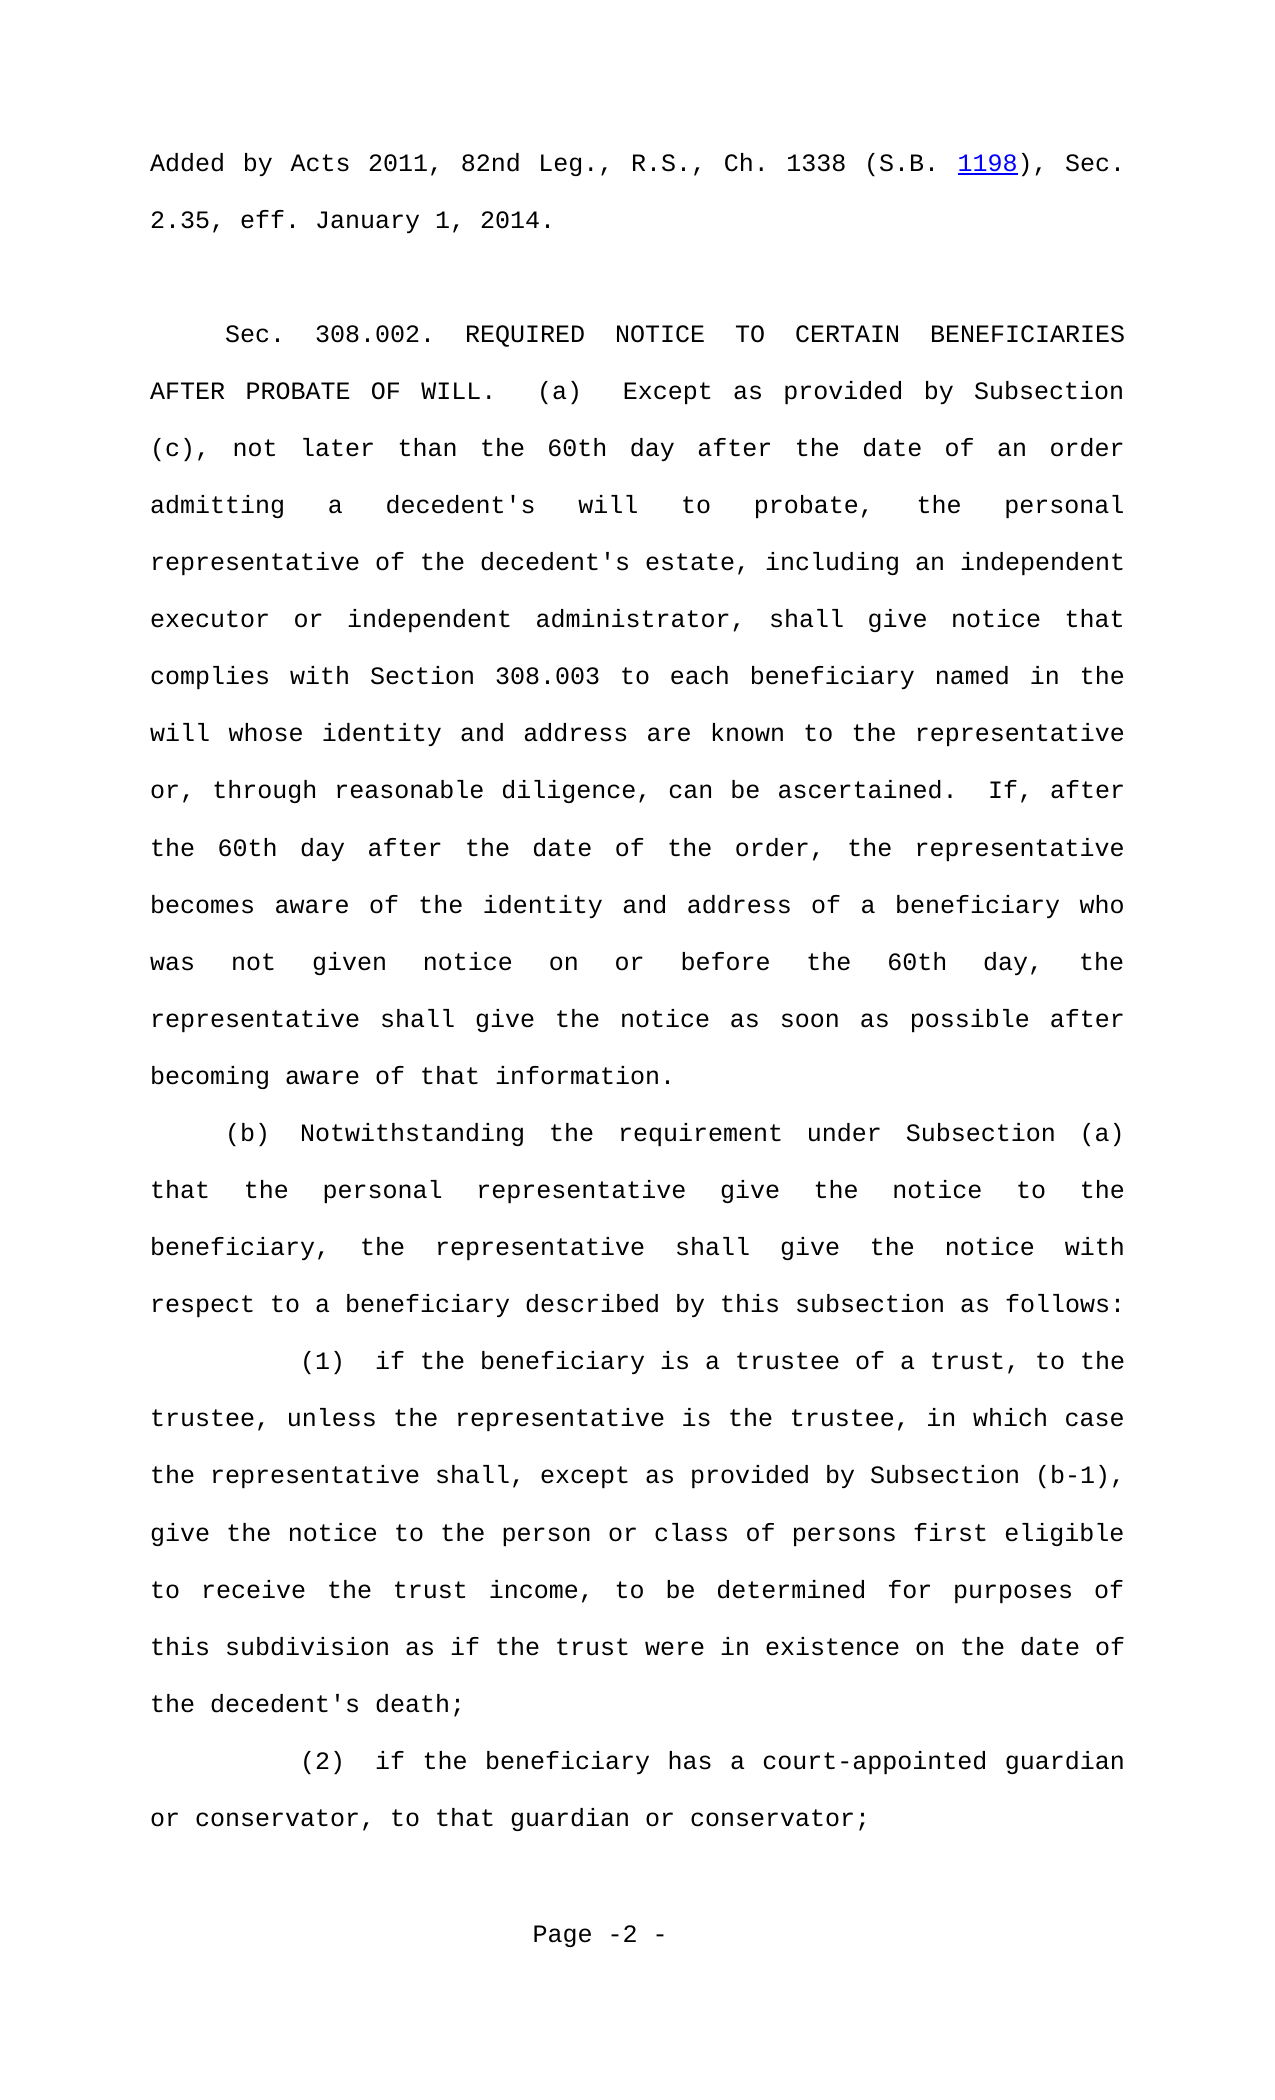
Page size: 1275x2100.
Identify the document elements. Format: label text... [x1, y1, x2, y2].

text Sec. 308.002. REQUIRED NOTICE TO CERTAIN BENEFICIARIES AFTER PROBATE OF WILL. (a) Except as provided by Subsection (c), not later than the 60th day after the date of an order admitting a decedent's will to probate, the personal representative of the decedent's estate, including an independent executor or independent administrator, shall give notice that complies with Section 308.003 to each beneficiary named in the will whose identity and address are known to the representative or, through reasonable diligence, can be ascertained. If, after the 60th day after the date of the order, the representative becomes aware of the identity and address of a beneficiary who was not given notice on or before the 60th day, the representative shall give the notice as soon as possible after becoming aware of that information. [150, 321, 1125, 1092]
text Added by Acts 2011, 82nd Leg., R.S., Ch. 1338 (S.B. 1198), Sec. 2.35, eff. January 1, 2014. [150, 150, 1125, 236]
text (b) Notwithstanding the requirement under Subsection (a) that the personal representative give the notice to the beneficiary, the representative shall give the notice with respect to a beneficiary described by this subsection as follows: [150, 1120, 1125, 1320]
text (1) if the beneficiary is a trustee of a trust, to the trustee, unless the representative is the trustee, in which case the representative shall, except as provided by Subsection (b-1), give the notice to the person or class of persons first eligible to receive the trust income, to be determined for purposes of this subdivision as if the trust were in existence on the date of the decedent's death; [150, 1349, 1125, 1720]
text (2) if the beneficiary has a court-appointed guardian or conservator, to that guardian or conservator; [150, 1748, 1125, 1834]
